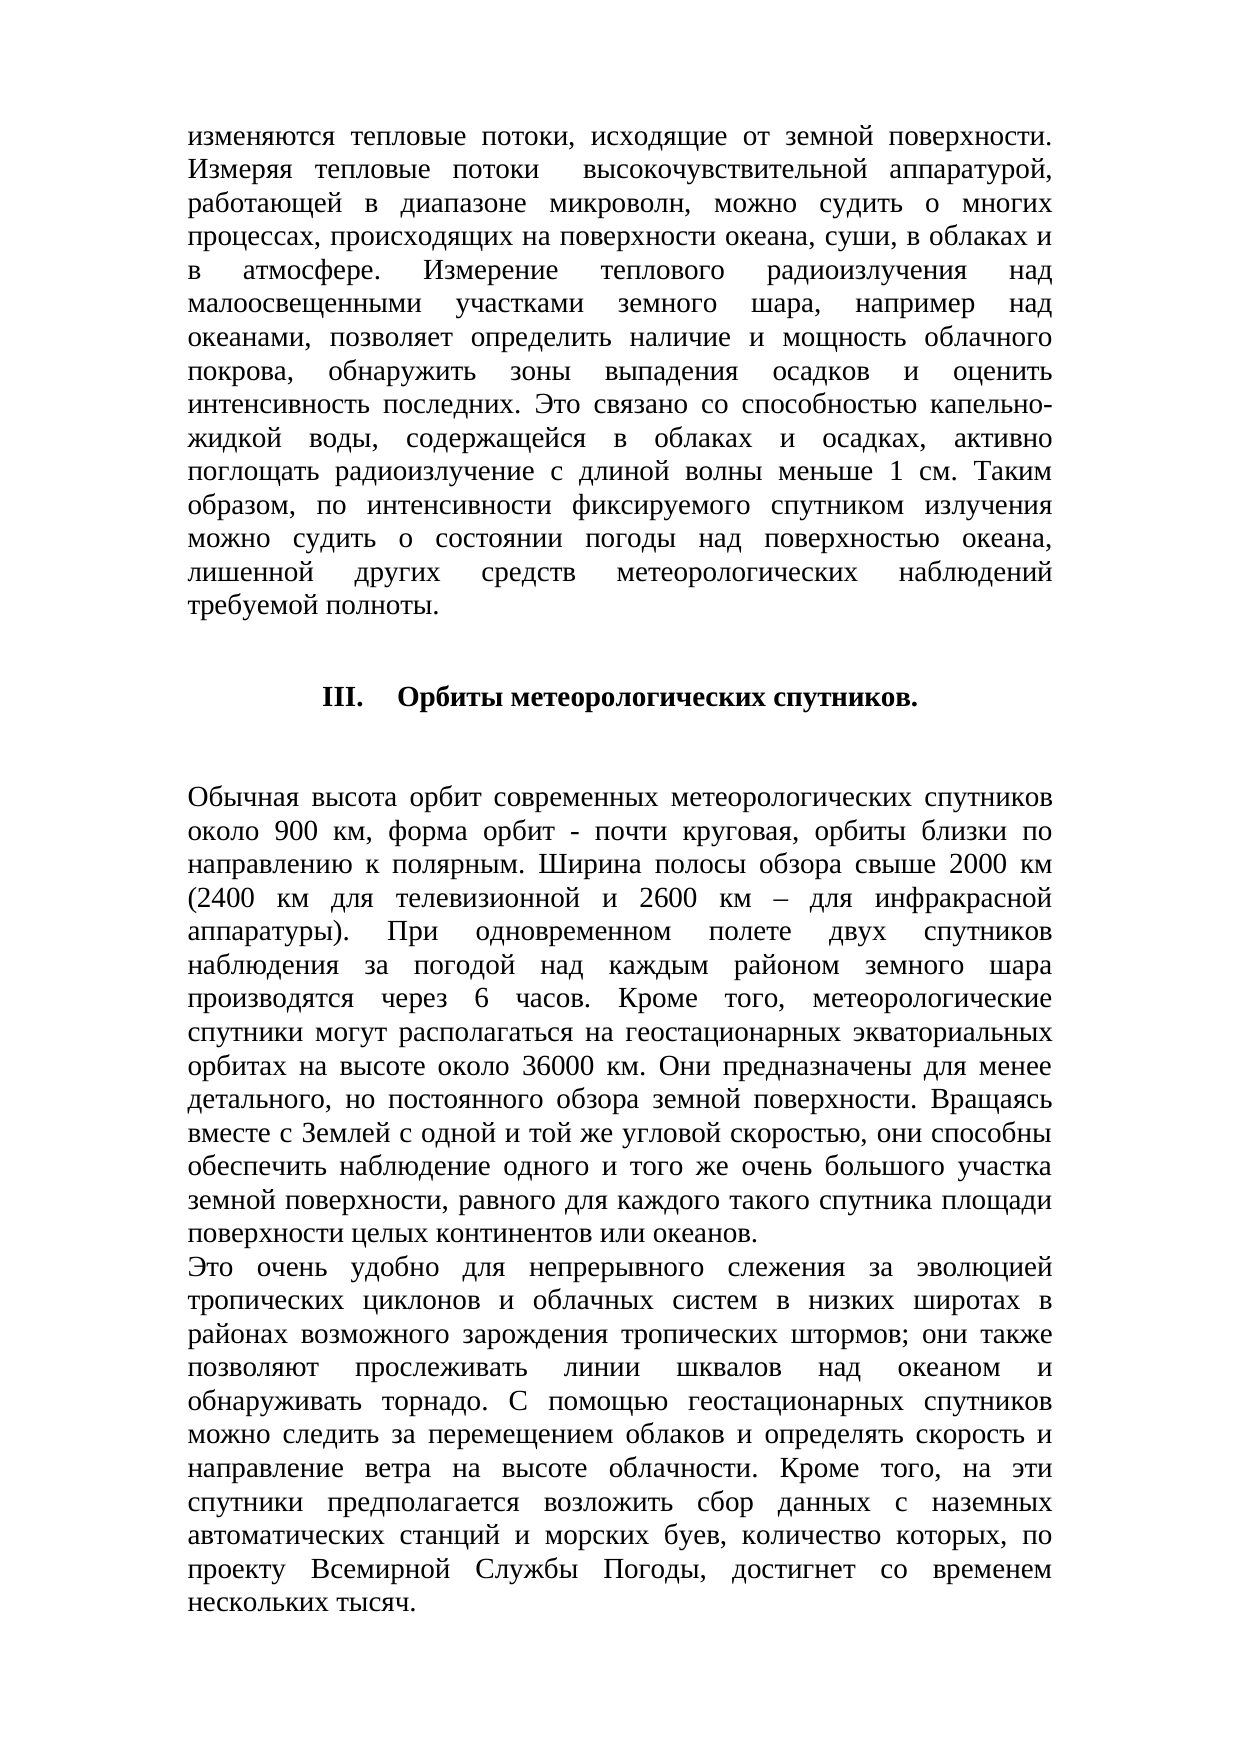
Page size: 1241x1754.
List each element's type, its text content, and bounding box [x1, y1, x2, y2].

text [187, 118, 1053, 621]
list Орбиты метеорологических спутников. [187, 679, 1053, 712]
text Это очень удобно для непрерывного слежения за эволюцией тропических циклонов и облачных систем в низких широтах в районах возможного зарождения тропических штормов; они также позволяют прослеживать линии шквалов над океаном и обнаруживать торнадо. С помощью геостационарных спутников можно следить за перемещением облаков и определять скорость и направление ветра на высоте облачности. Кроме того, на эти спутники предполагается возложить сбор данных с наземных автоматических станций и морских буев, количество которых, по проекту Всемирной Службы Погоды, достигнет со временем нескольких тысяч. [187, 1249, 1053, 1618]
text Обычная высота орбит современных метеорологических спутников около 900 км, форма орбит - почти круговая, орбиты близки по направлению к полярным. Ширина полосы обзора свыше 2000 км (2400 км для телевизионной и 2600 км – для инфракрасной аппаратуры). При одновременном полете двух спутников наблюдения за погодой над каждым районом земного шара производятся через 6 часов. Кроме того, метеорологические спутники могут располагаться на геостационарных экваториальных орбитах на высоте около 36000 км. Они предназначены для менее детального, но постоянного обзора земной поверхности. Вращаясь вместе с Землей с одной и той же угловой скоростью, они способны обеспечить наблюдение одного и того же очень большого участка земной поверхности, равного для каждого такого спутника площади поверхности целых континентов или океанов. [187, 779, 1053, 1249]
